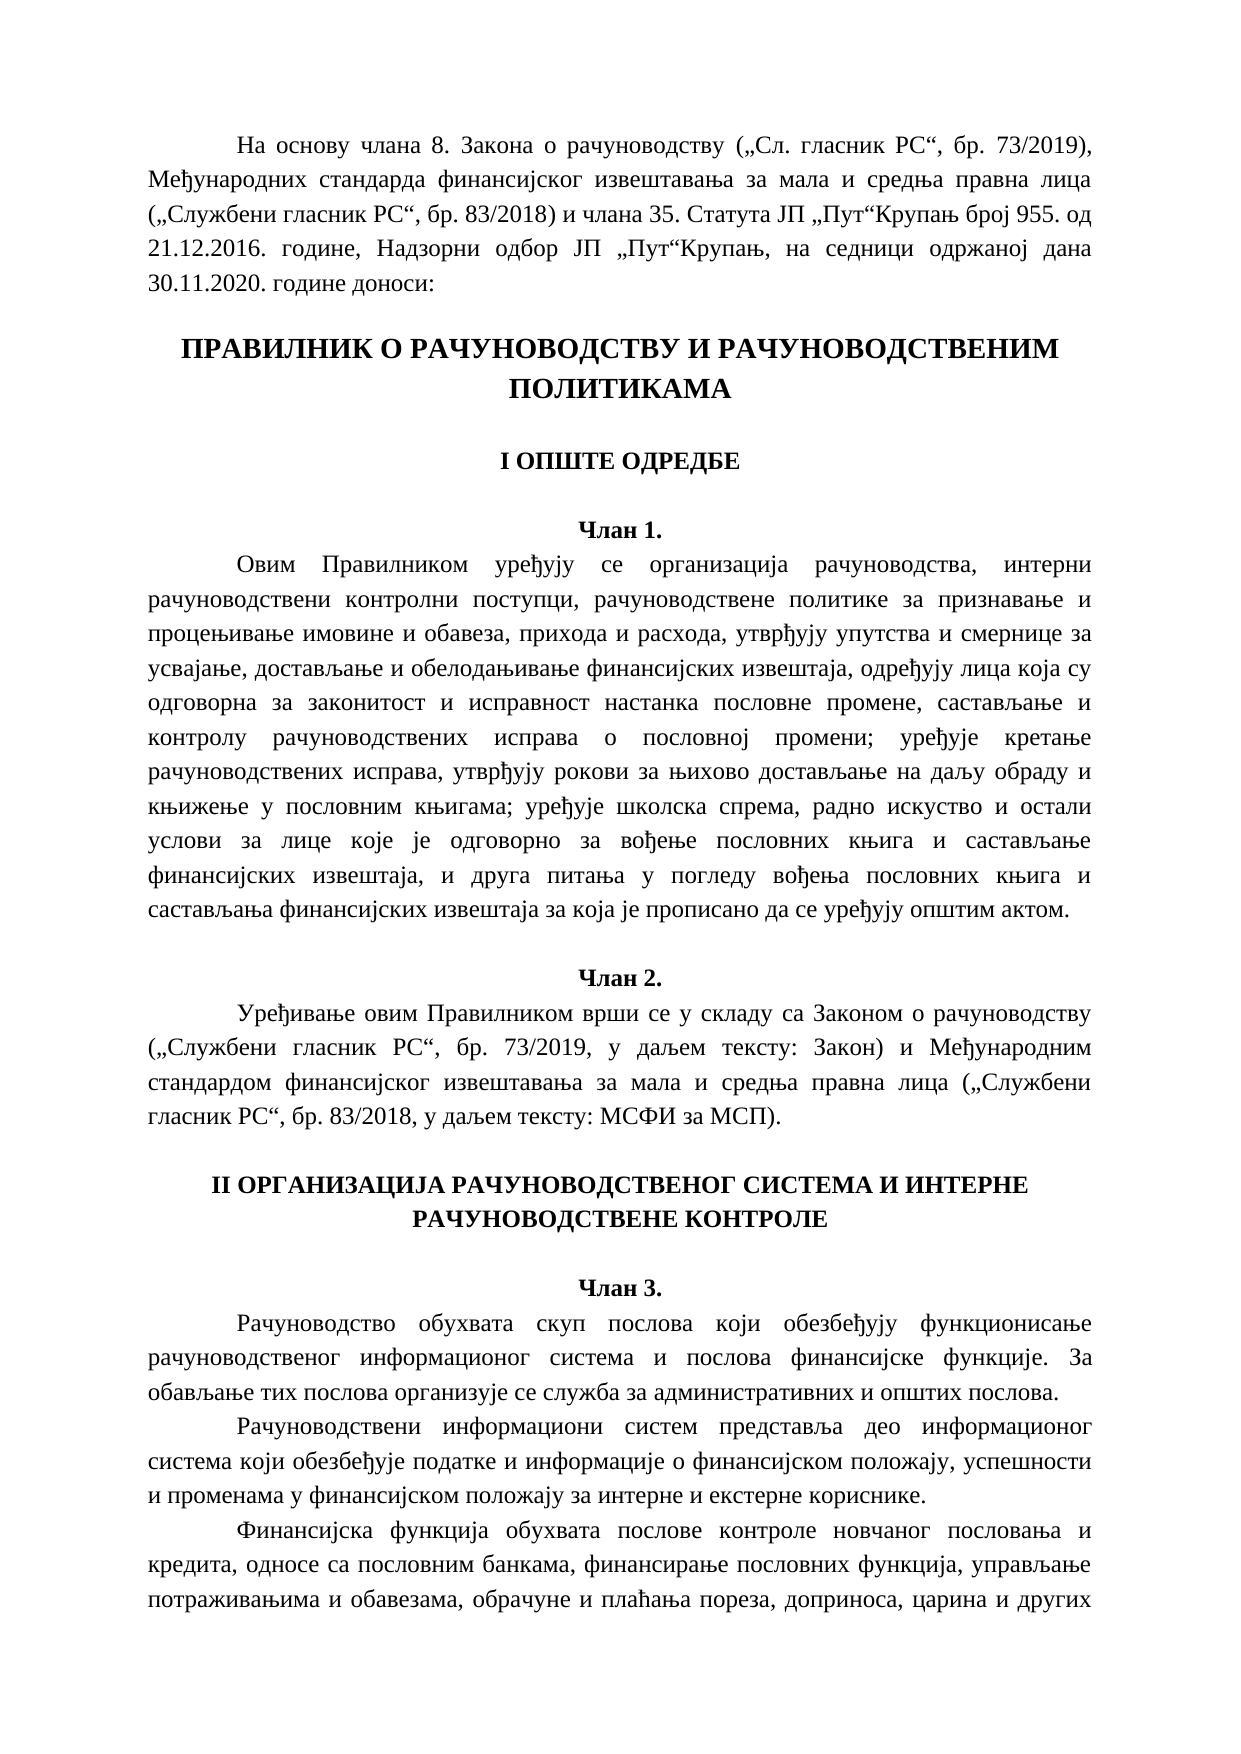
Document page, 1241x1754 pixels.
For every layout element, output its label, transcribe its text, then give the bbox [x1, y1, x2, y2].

text II ОРГАНИЗАЦИЈА РАЧУНОВОДСТВЕНОГ СИСТЕМА И ИНТЕРНЕ РАЧУНОВОДСТВЕНЕ КОНТРОЛЕ [148, 1170, 1092, 1233]
text Члан 1. [148, 515, 1092, 544]
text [148, 1515, 1092, 1613]
text Уређивање овим Правилником врши се у складу са Законом о рачуноводству („Службени гласник РС“, бр. 73/2019, у даљем тексту: Закон) и Међународним стандардом финансијског извештавања за мала и средња правна лица („Службени гласник РС“, бр. 83/2018, у даљем тексту: МСФИ за МСП). [148, 998, 1092, 1130]
text Рачуноводство обухвата скуп послова који обезбеђују функционисање рачуноводственог информационог система и послова финансијске функције. За обављање тих послова организује се служба за административних и општих послова. [148, 1308, 1092, 1406]
text I ОПШТЕ ОДРЕДБЕ [148, 446, 1092, 475]
text ПРАВИЛНИК О РАЧУНОВОДСТВУ И РАЧУНОВОДСТВЕНИМ ПОЛИТИКАМА [148, 331, 1092, 405]
text Рачуноводствени информациони систем представља део информационог система који обезбеђује податке и информације о финансијском положају, успешности и променама у финансијском положају за интерне и екстерне кориснике. [148, 1411, 1092, 1509]
text Члан 3. [148, 1273, 1092, 1302]
text Члан 2. [148, 963, 1092, 992]
text На основу члана 8. Закона о рачуноводству („Сл. гласник РС“, бр. 73/2019), Међународних стандарда финансијског извештавања за мала и средња правна лица („Службени гласник РС“, бр. 83/2018) и члана 35. Статута ЈП „Пут“Крупањ број 955. од 21.12.2016. године, Надзорни одбор ЈП „Пут“Крупањ, на седници одржаној дана 30.11.2020. године доноси: [148, 130, 1092, 297]
text Овим Правилником уређују се организација рачуноводства, интерни рачуноводствени контролни поступци, рачуноводствене политике за признавање и процењивање имовине и обавеза, прихода и расхода, утврђују упутства и смернице за усвајање, достављање и обелодањивање финансијских извештаја, одређују лица која су одговорна за законитост и исправност настанка пословне промене, састављање и контролу рачуноводствених исправа о пословној промени; уређује кретање рачуноводствених исправа, утврђују рокови за њихово достављање на даљу обраду и књижење у пословним књигама; уређује школска спрема, радно искуство и остали услови за лице које је одговорно за вођење пословних књига и састављање финансијских извештаја, и друга питања у погледу вођења пословних књига и састављања финансијских извештаја за која је прописано да се уређују општим актом. [148, 549, 1092, 923]
